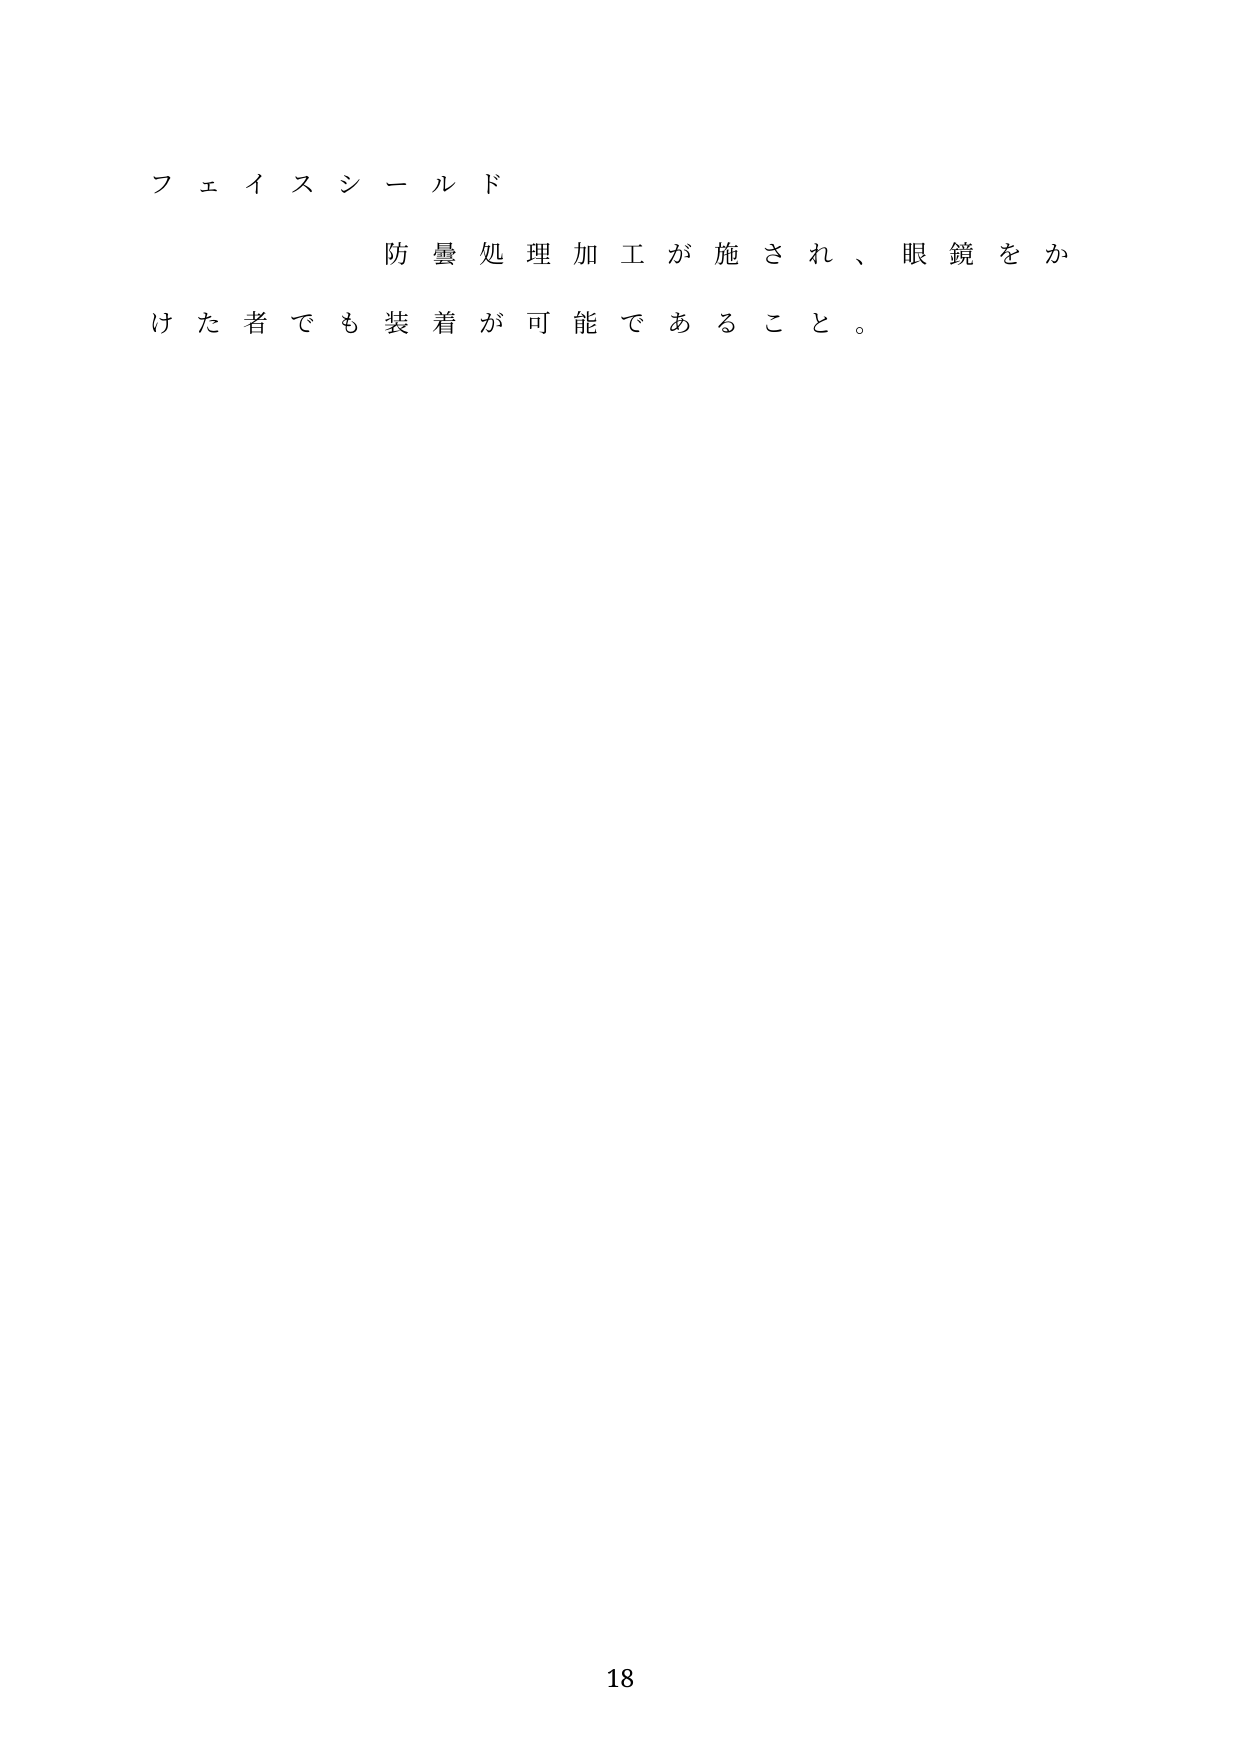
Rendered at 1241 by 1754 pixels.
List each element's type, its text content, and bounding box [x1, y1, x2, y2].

text フェイスシールド [149, 148, 1091, 218]
text 防曇処理加工が施され、眼鏡をかけた者でも装着が可能であること。 [149, 218, 1091, 357]
